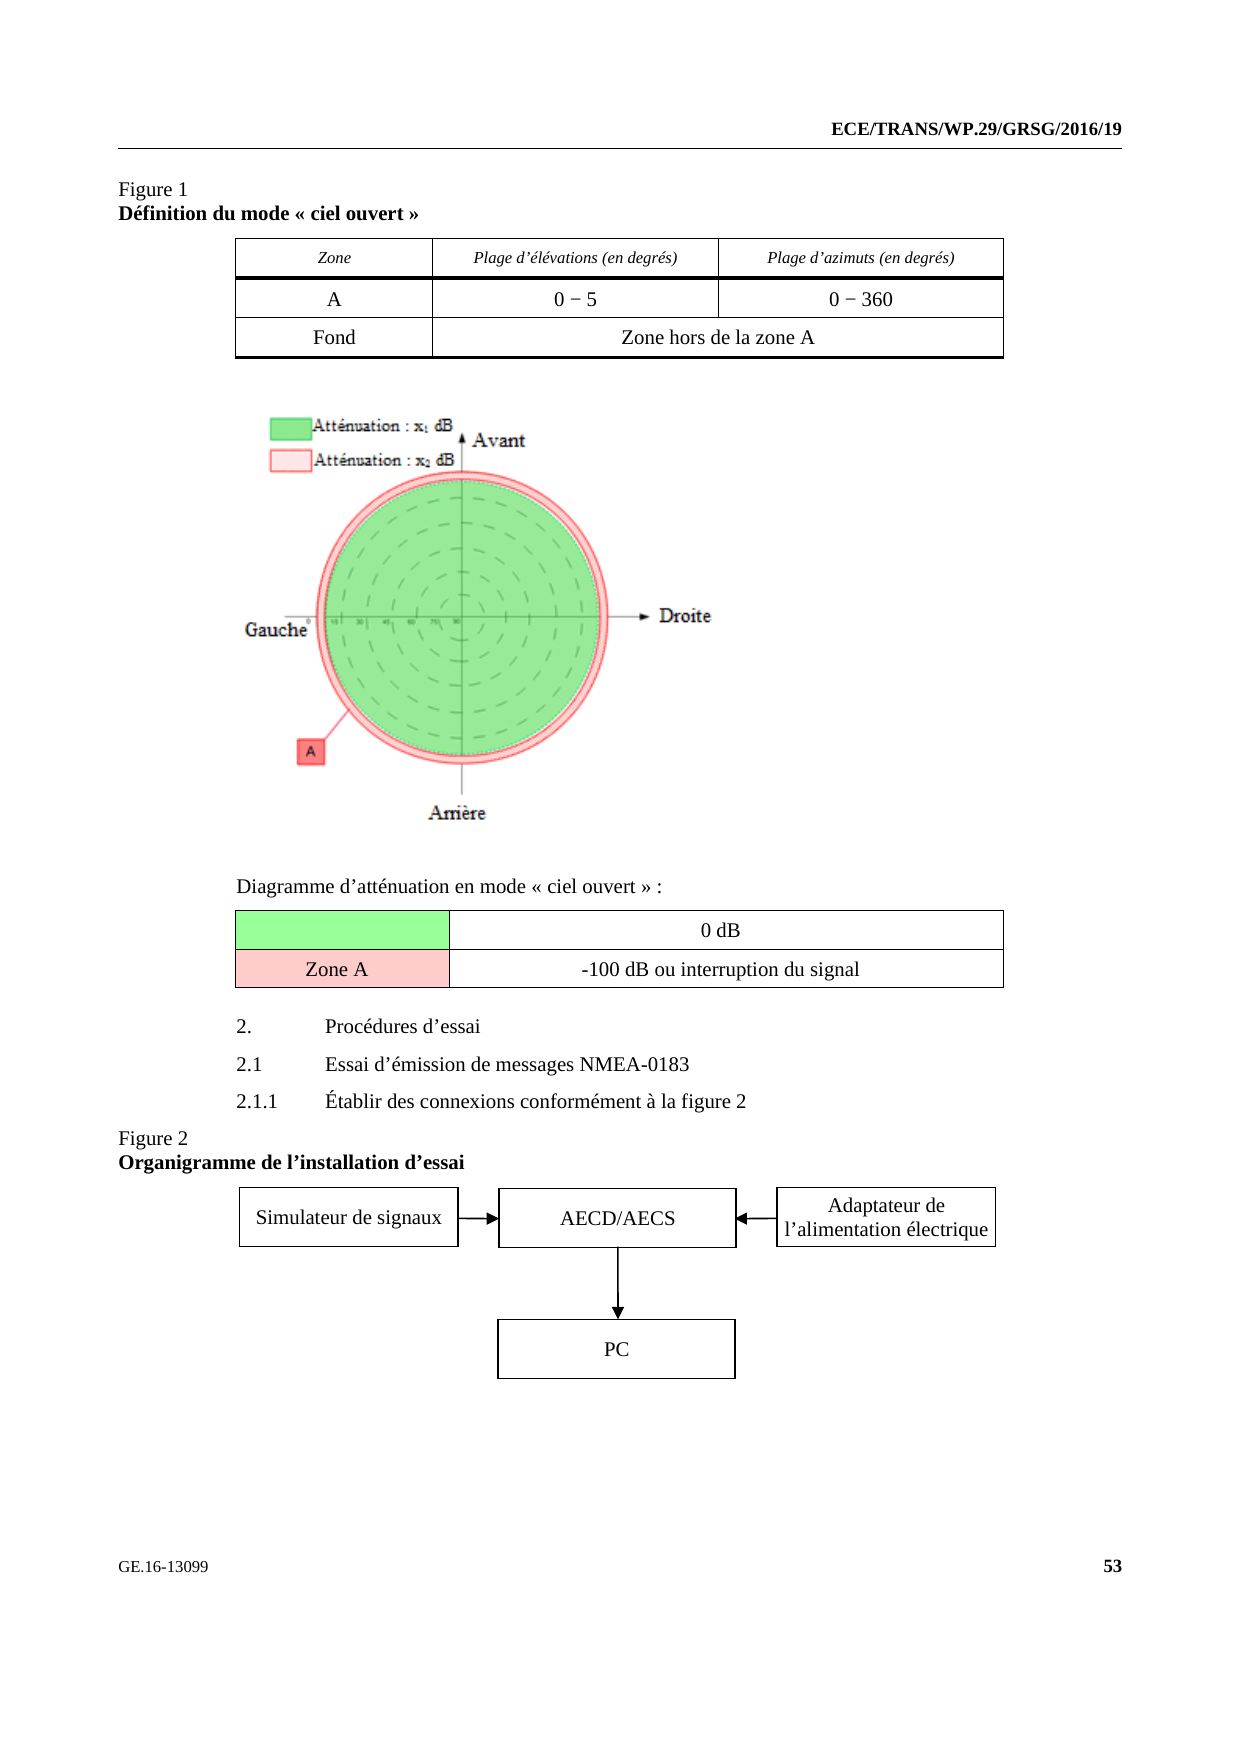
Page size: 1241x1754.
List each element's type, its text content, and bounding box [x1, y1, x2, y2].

text Diagramme d’atténuation en mode « ciel ouvert » : [236, 873, 1004, 898]
table_header [236, 911, 449, 949]
table_cell Zone hors de la zone A [433, 318, 1003, 356]
table_cell A [236, 280, 432, 317]
subtitle Figure 2 Organigramme de l’installation d’essai [118, 1126, 1122, 1174]
table_header Zone [236, 239, 432, 276]
table_cell Fond [236, 318, 432, 356]
table_header Plage d’élévations (en degrés) [433, 239, 718, 276]
table_header 0 dB [450, 911, 1003, 949]
table_cell 0 − 5 [433, 280, 718, 317]
table_header Plage d’azimuts (en degrés) [719, 239, 1003, 276]
text 2.1.1 Établir des connexions conformément à la figure 2 [236, 1088, 1004, 1113]
text 2. Procédures d’essai [236, 1013, 1004, 1038]
text 2.1 Essai d’émission de messages NMEA-0183 [236, 1051, 1004, 1076]
picture [236, 383, 743, 848]
table_cell Zone A [236, 950, 449, 987]
subtitle Figure 1 Définition du mode « ciel ouvert » [118, 177, 1122, 225]
table_cell 0 − 360 [719, 280, 1003, 317]
table_cell -100 dB ou interruption du signal [450, 950, 1003, 987]
